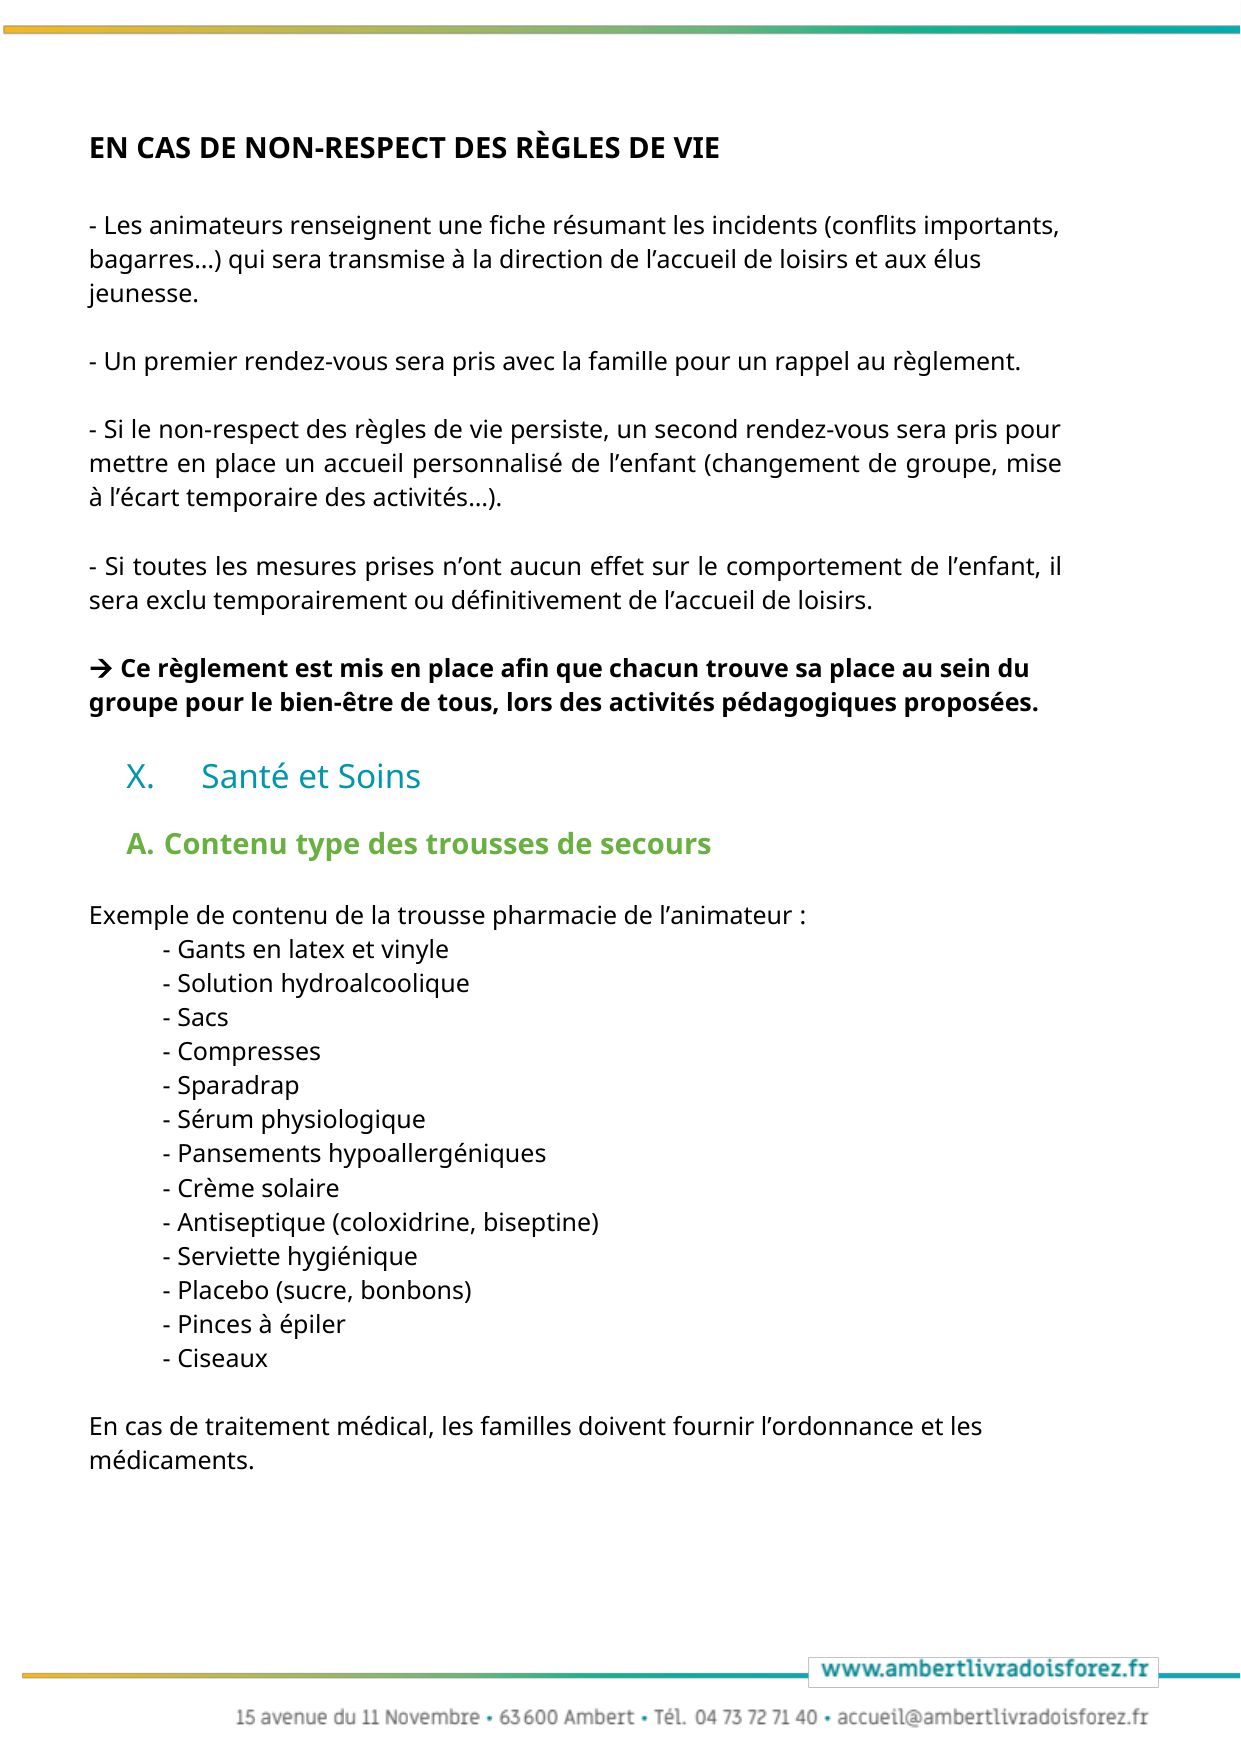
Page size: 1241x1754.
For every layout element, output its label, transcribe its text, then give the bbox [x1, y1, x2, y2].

text - Pansements hypoallergéniques [89, 1136, 1063, 1170]
title Santé et Soins [126, 753, 1063, 798]
text - Sacs [89, 1000, 1063, 1034]
text - Si toutes les mesures prises n’ont aucun effet sur le comportement de l’enfant, il sera exclu temporairement ou définitivement de l’accueil de loisirs. [89, 548, 1063, 616]
text - Pinces à épiler [89, 1306, 1063, 1341]
text - Un premier rendez-vous sera pris avec la famille pour un rappel au règlement. [89, 344, 1063, 378]
subtitle Contenu type des trousses de secours [126, 823, 1063, 863]
text - Serviette hygiénique [89, 1238, 1063, 1272]
text - Solution hydroalcoolique [89, 966, 1063, 1000]
subtitle EN CAS DE NON-RESPECT DES RÈGLES DE VIE [89, 128, 1063, 167]
text - Les animateurs renseignent une fiche résumant les incidents (conflits importants, bagarres…) qui sera transmise à la direction de l’accueil de loisirs et aux élus jeunesse. [89, 208, 1063, 310]
text Ce règlement est mis en place afin que chacun trouve sa place au sein du groupe pour le bien-être de tous, lors des activités pédagogiques proposées. [89, 650, 1063, 718]
text - Ciseaux [89, 1341, 1063, 1374]
text - Placebo (sucre, bonbons) [89, 1272, 1063, 1306]
text - Si le non-respect des règles de vie persiste, un second rendez-vous sera pris pour mettre en place un accueil personnalisé de l’enfant (changement de groupe, mise à l’écart temporaire des activités…). [89, 412, 1063, 514]
text - Crème solaire [89, 1170, 1063, 1204]
text Exemple de contenu de la trousse pharmacie de l’animateur : [89, 898, 1063, 932]
text - Sparadrap [89, 1068, 1063, 1102]
text - Antiseptique (coloxidrine, biseptine) [89, 1204, 1063, 1238]
text - Compresses [89, 1034, 1063, 1068]
text En cas de traitement médical, les familles doivent fournir l’ordonnance et les médicaments. [89, 1409, 1063, 1477]
text - Gants en latex et vinyle [89, 932, 1063, 966]
text - Sérum physiologique [89, 1102, 1063, 1136]
